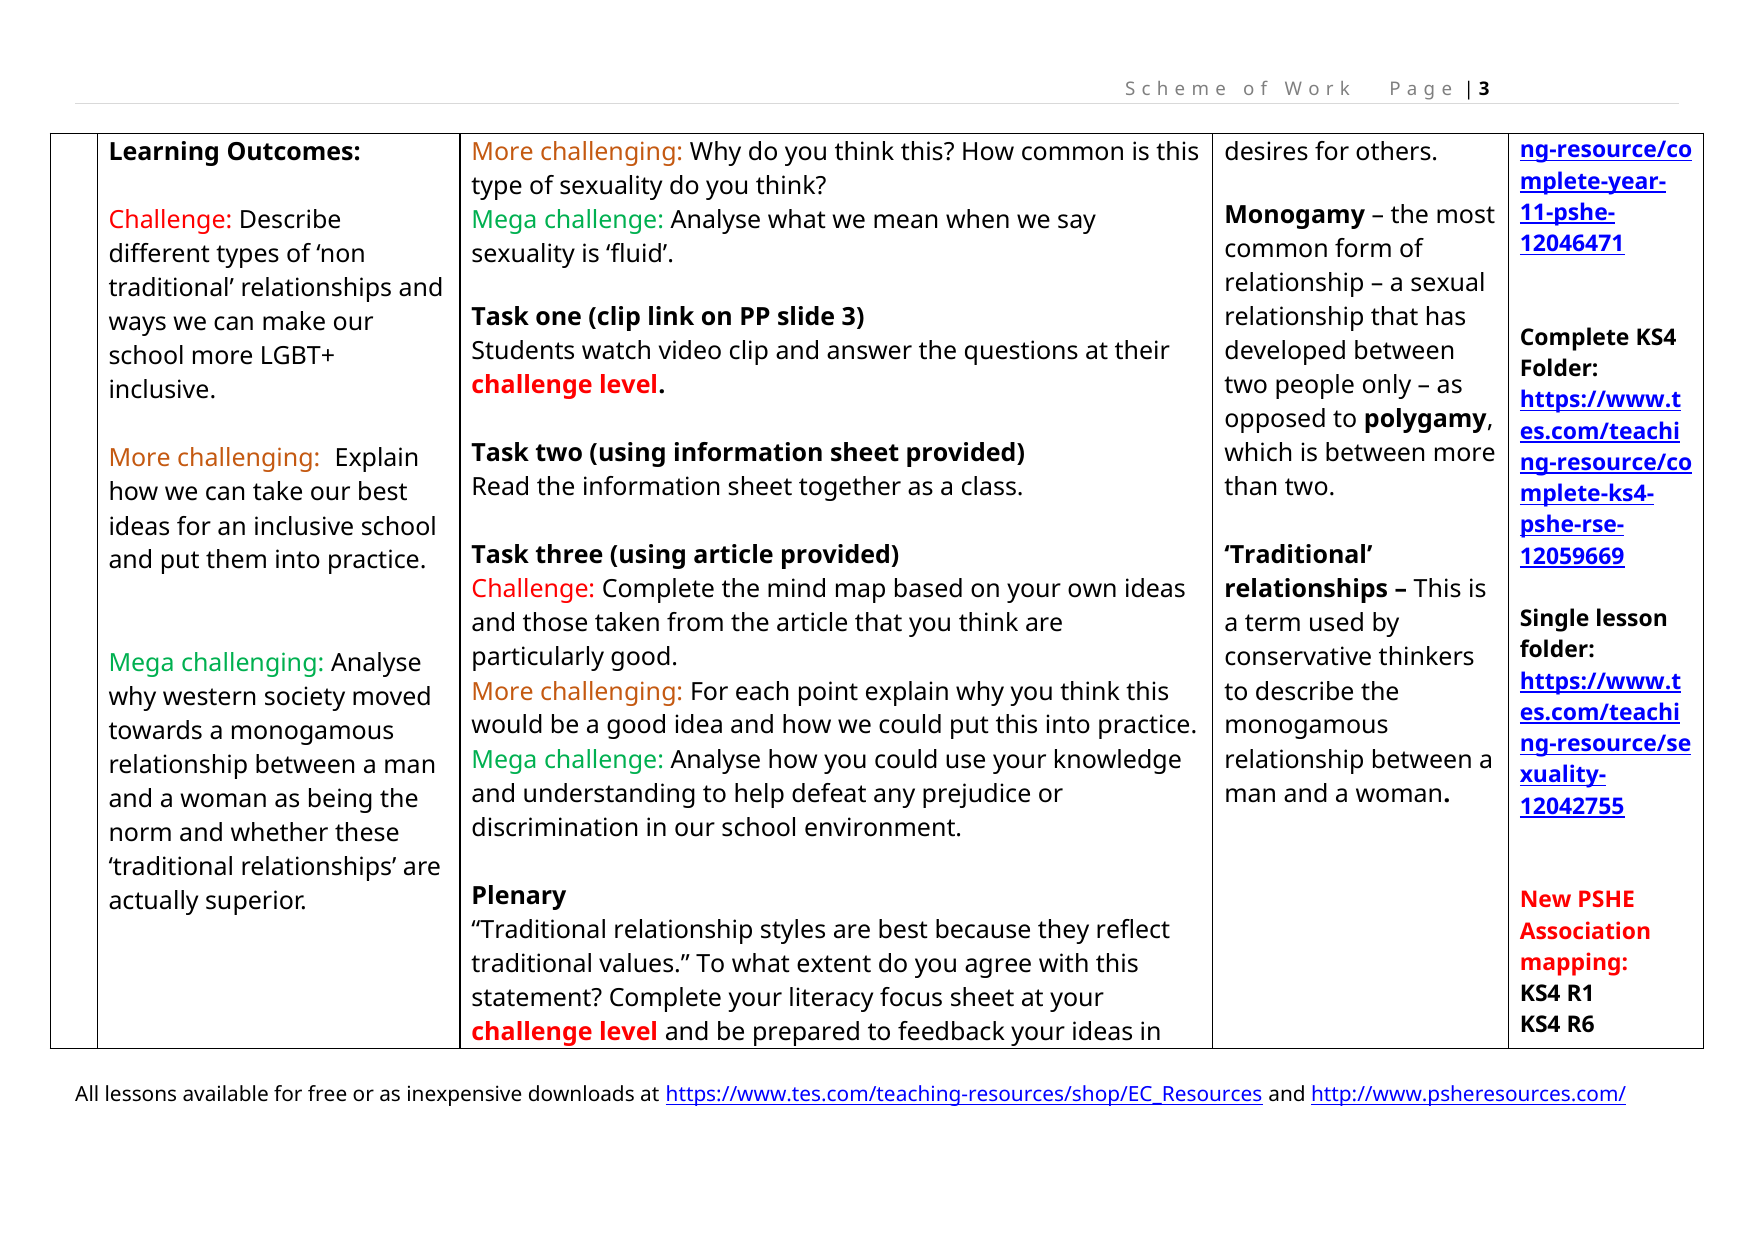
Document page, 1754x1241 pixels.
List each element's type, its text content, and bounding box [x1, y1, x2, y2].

table_cell 2 [51, 134, 97, 1048]
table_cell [1509, 134, 1703, 1048]
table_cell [461, 134, 1212, 1048]
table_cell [98, 134, 459, 1048]
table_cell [1213, 134, 1508, 1048]
